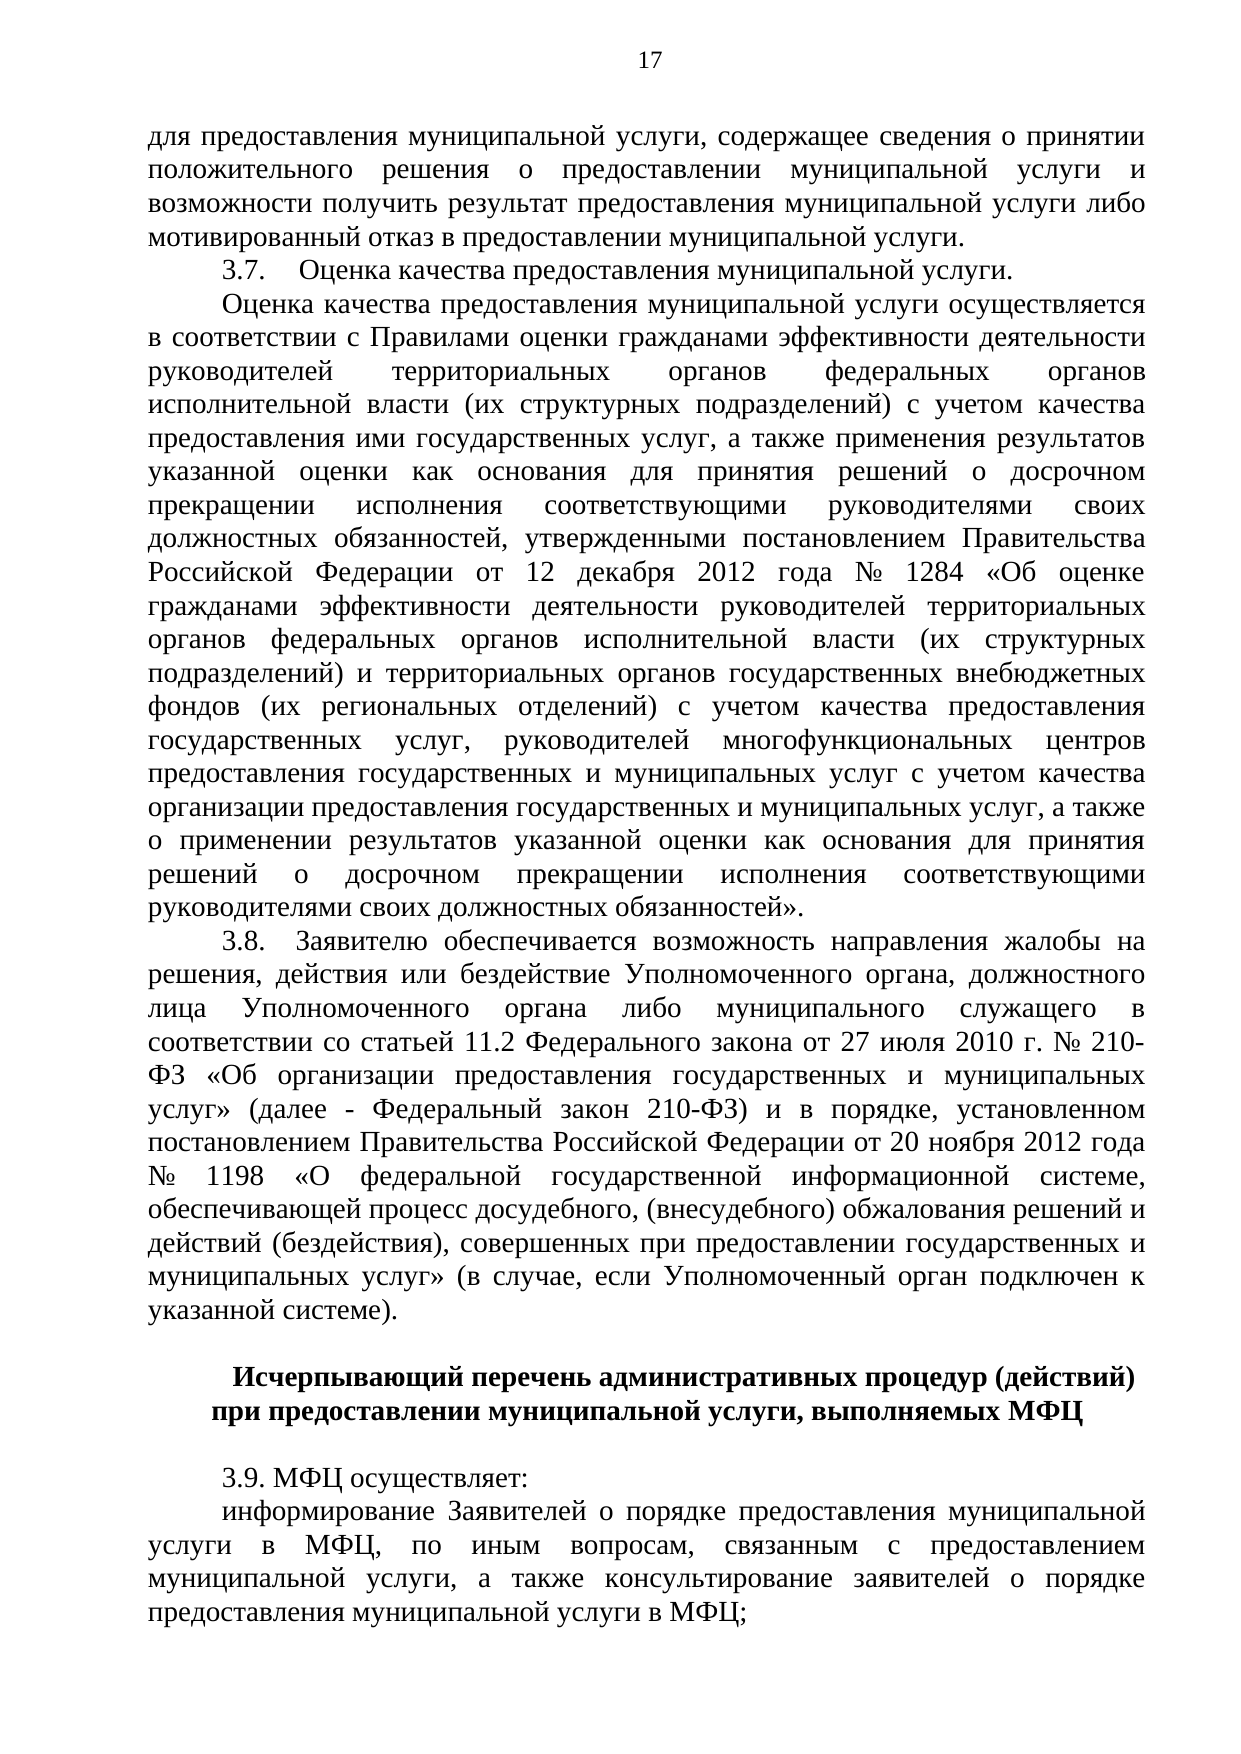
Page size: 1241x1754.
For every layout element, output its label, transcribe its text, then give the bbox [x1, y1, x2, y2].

list Оценка качества предоставления муниципальной услуги. [148, 252, 1146, 286]
text 3.9. МФЦ осуществляет: [148, 1460, 1146, 1493]
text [148, 118, 1146, 252]
text информирование Заявителей о порядке предоставления муниципальной услуги в МФЦ, по иным вопросам, связанным с предоставлением муниципальной услуги, а также консультирование заявителей о порядке предоставления муниципальной услуги в МФЦ; [148, 1493, 1146, 1627]
text Оценка качества предоставления муниципальной услуги осуществляется в соответствии с Правилами оценки гражданами эффективности деятельности руководителей территориальных органов федеральных органов исполнительной власти (их структурных подразделений) с учетом качества предоставления ими государственных услуг, а также применения результатов указанной оценки как основания для принятия решений о досрочном прекращении исполнения соответствующими руководителями своих должностных обязанностей, утвержденными постановлением Правительства Российской Федерации от 12 декабря 2012 года № 1284 «Об оценке гражданами эффективности деятельности руководителей территориальных органов федеральных органов исполнительной власти (их структурных подразделений) и территориальных органов государственных внебюджетных фондов (их региональных отделений) с учетом качества предоставления государственных услуг, руководителей многофункциональных центров предоставления государственных и муниципальных услуг с учетом качества организации предоставления государственных и муниципальных услуг, а также о применении результатов указанной оценки как основания для принятия решений о досрочном прекращении исполнения соответствующими руководителями своих должностных обязанностей». [148, 286, 1146, 923]
text Исчерпывающий перечень административных процедур (действий) при предоставлении муниципальной услуги, выполняемых МФЦ [148, 1359, 1146, 1426]
list Заявителю обеспечивается возможность направления жалобы на решения, действия или бездействие Уполномоченного органа, должностного лица Уполномоченного органа либо муниципального служащего в соответствии со статьей 11.2 Федерального закона от 27 июля 2010 г. № 210-ФЗ «Об организации предоставления государственных и муниципальных услуг» (далее - Федеральный закон 210-ФЗ) и в порядке, установленном постановлением Правительства Российской Федерации от 20 ноября 2012 года № 1198 «О федеральной государственной информационной системе, обеспечивающей процесс досудебного, (внесудебного) обжалования решений и действий (бездействия), совершенных при предоставлении государственных и муниципальных услуг» (в случае, если Уполномоченный орган подключен к указанной системе). [148, 923, 1146, 1326]
